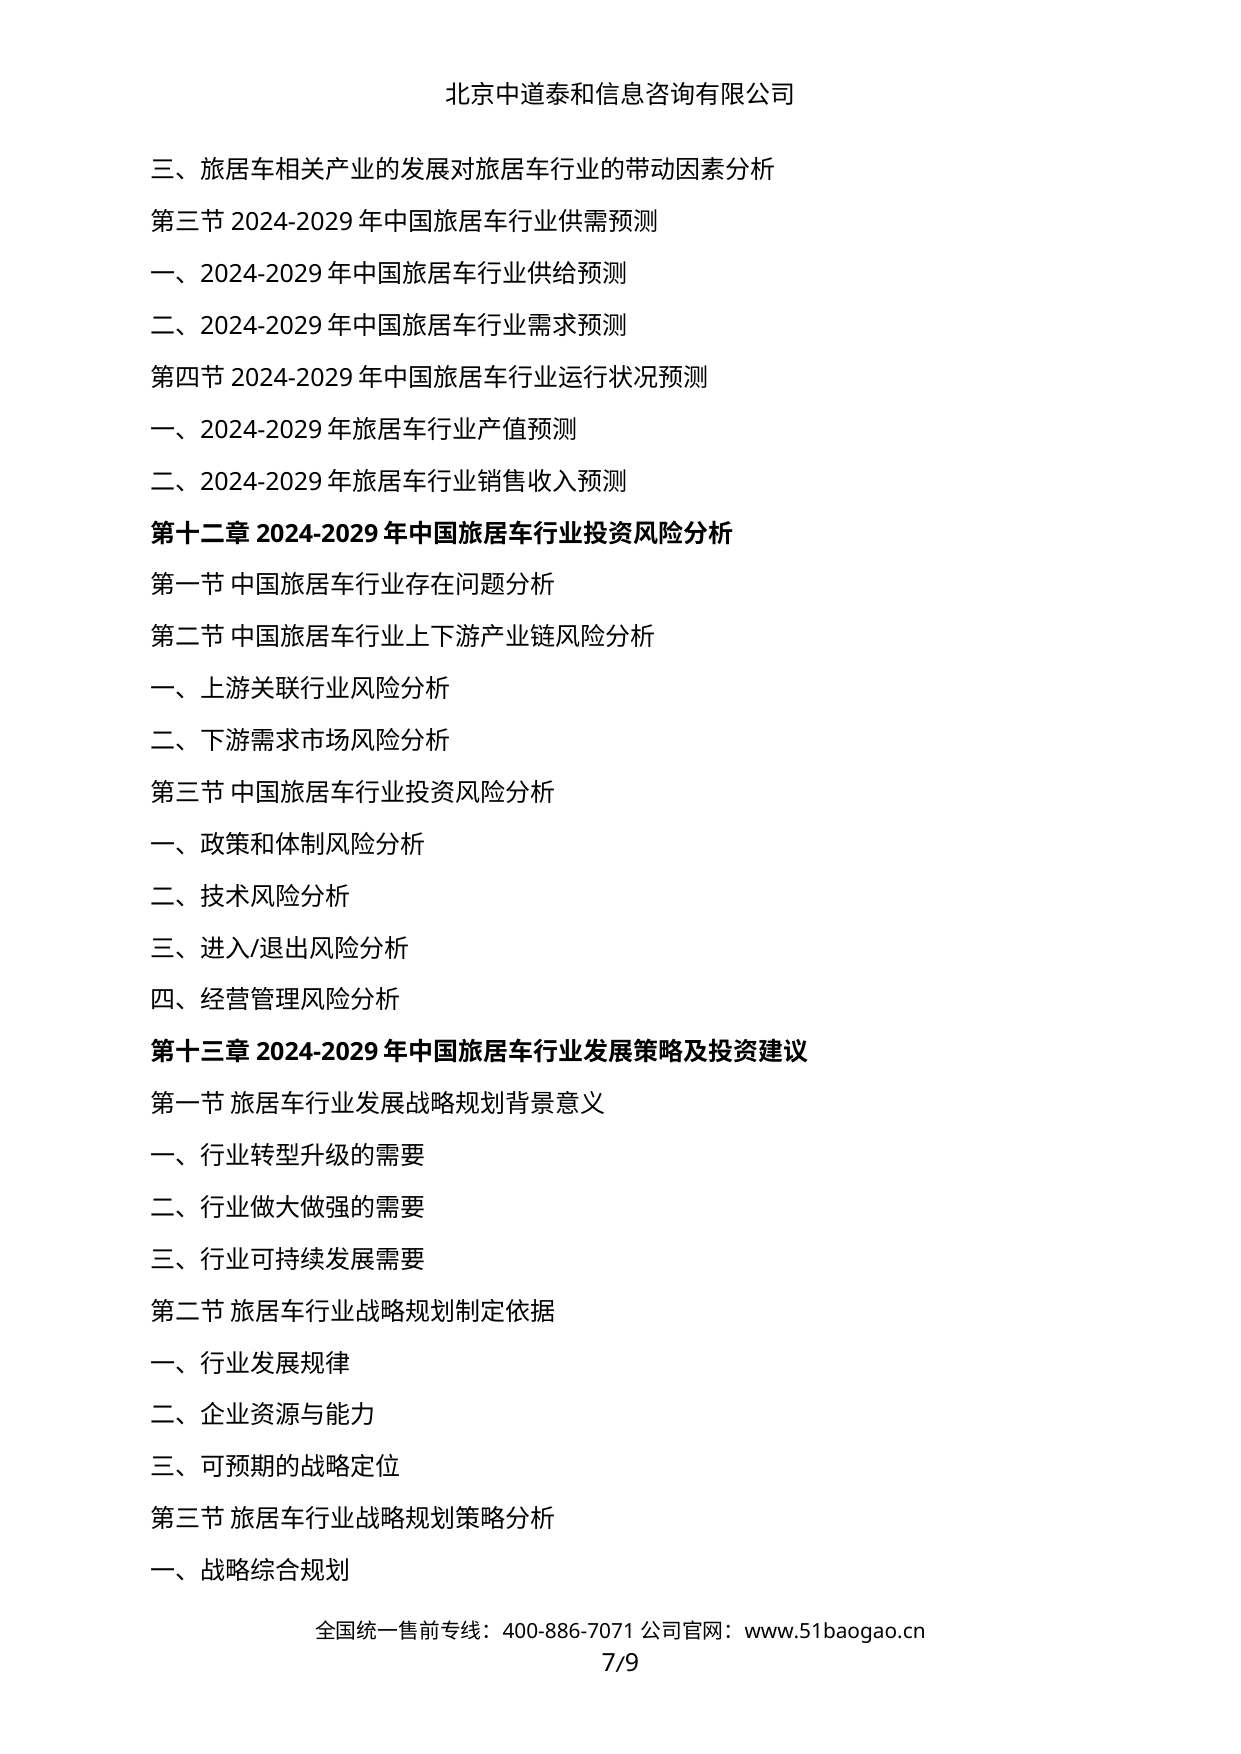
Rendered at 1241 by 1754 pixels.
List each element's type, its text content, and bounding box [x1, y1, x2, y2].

text 一、战略综合规划 [150, 1551, 1090, 1587]
text 一、2024-2029年中国旅居车行业供给预测 [150, 254, 1090, 290]
text 一、行业发展规律 [150, 1343, 1090, 1379]
text 一、行业转型升级的需要 [150, 1136, 1090, 1172]
text 一、2024-2029年旅居车行业产值预测 [150, 409, 1090, 446]
text 第十二章 2024-2029年中国旅居车行业投资风险分析 [150, 513, 1090, 549]
text 三、旅居车相关产业的发展对旅居车行业的带动因素分析 [150, 150, 1090, 186]
text 第十三章 2024-2029年中国旅居车行业发展策略及投资建议 [150, 1032, 1090, 1068]
text 第一节 旅居车行业发展战略规划背景意义 [150, 1084, 1090, 1120]
text 第一节 中国旅居车行业存在问题分析 [150, 565, 1090, 601]
text 第二节 中国旅居车行业上下游产业链风险分析 [150, 617, 1090, 653]
text 第三节 旅居车行业战略规划策略分析 [150, 1499, 1090, 1535]
text 第四节 2024-2029年中国旅居车行业运行状况预测 [150, 357, 1090, 394]
text 一、政策和体制风险分析 [150, 824, 1090, 861]
text 四、经营管理风险分析 [150, 980, 1090, 1016]
text 第三节 2024-2029年中国旅居车行业供需预测 [150, 202, 1090, 238]
text 二、企业资源与能力 [150, 1395, 1090, 1431]
text 二、2024-2029年中国旅居车行业需求预测 [150, 306, 1090, 342]
text 一、上游关联行业风险分析 [150, 669, 1090, 705]
text 三、行业可持续发展需要 [150, 1239, 1090, 1276]
text 第三节 中国旅居车行业投资风险分析 [150, 772, 1090, 809]
text 二、行业做大做强的需要 [150, 1187, 1090, 1224]
text 二、下游需求市场风险分析 [150, 721, 1090, 757]
text 二、2024-2029年旅居车行业销售收入预测 [150, 461, 1090, 497]
text 三、进入/退出风险分析 [150, 928, 1090, 964]
text 二、技术风险分析 [150, 876, 1090, 912]
text 三、可预期的战略定位 [150, 1447, 1090, 1483]
text 第二节 旅居车行业战略规划制定依据 [150, 1291, 1090, 1327]
